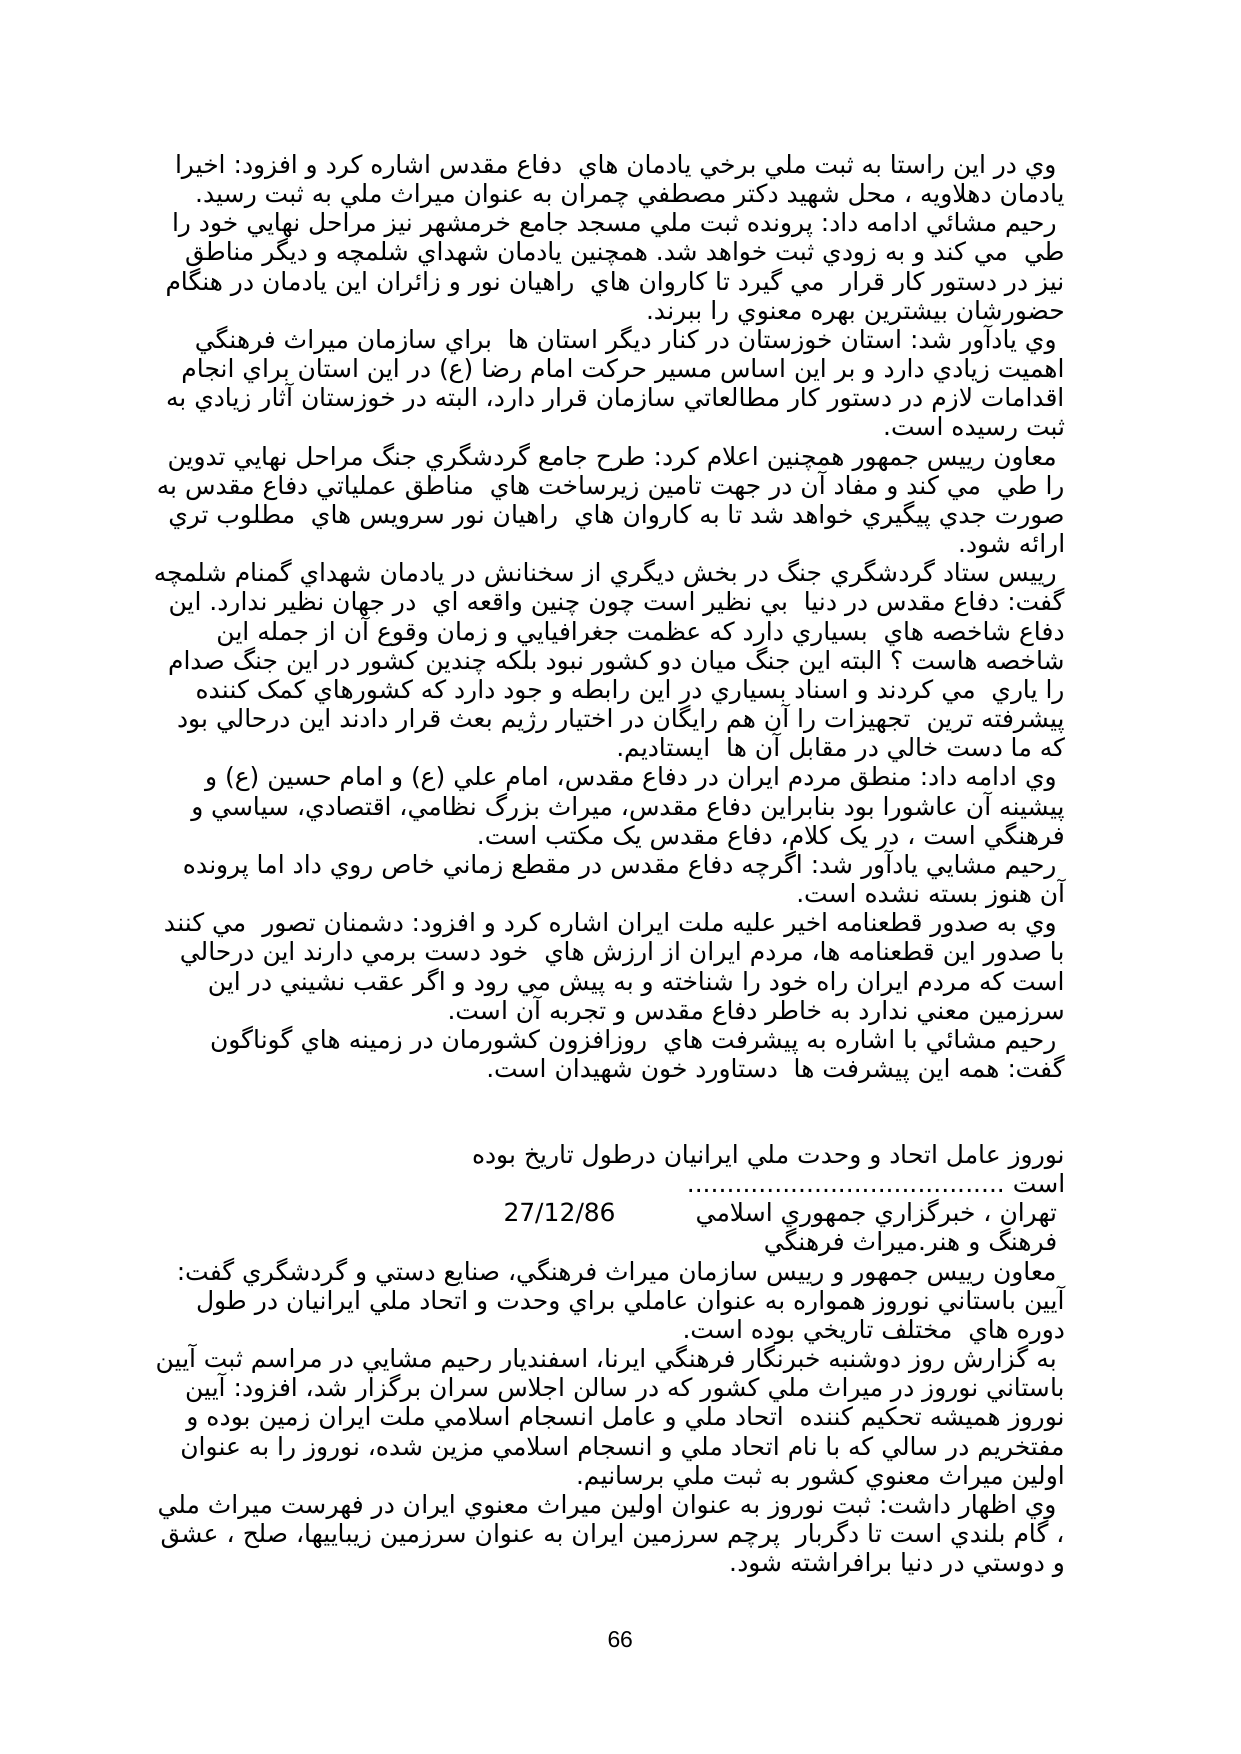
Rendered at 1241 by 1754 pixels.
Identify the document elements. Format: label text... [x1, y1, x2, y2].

text ‏ وي ادامه داد: منطق مردم ايران در دفاع مقدس، امام علي (ع) و امام حسين‏ (ع) و پيشينه آن عاشورا بود بنابراين دفاع مقدس، ميراث بزرگ نظامي،‏ اقتصادي، سياسي و فرهنگي است ، در يک کلام، دفاع مقدس يک مکتب است. [150, 762, 1065, 850]
text ‏ وي به صدور قطعنامه اخير عليه ملت ايران اشاره کرد و افزود: دشمنان‏ تصور مي کنند با صدور اين قطعنامه ها، مردم ايران از ارزش هاي خود دست‏ برمي دارند اين درحالي است که مردم ايران راه خود را شناخته و به پيش مي‏ رود و اگر عقب نشيني در اين سرزمين معني ندارد به خاطر دفاع مقدس و تجربه‏ آن است. [150, 908, 1065, 1025]
text ‏ وي در اين راستا به ثبت ملي برخي يادمان هاي دفاع مقدس اشاره کرد و‏ افزود: اخيرا يادمان دهلاويه ، محل شهيد دکتر مصطفي چمران به عنوان ميراث‏ ملي به ثبت رسيد. [150, 150, 1065, 208]
text ‏ فرهنگ و هنر.ميراث فرهنگي [150, 1227, 1065, 1257]
text ‏ رحيم مشائي با اشاره به پيشرفت هاي روزافزون کشورمان در زمينه هاي‏ گوناگون گفت: همه اين پيشرفت ها دستاورد خون شهيدان است. [150, 1025, 1065, 1083]
text ‏ تهران ، خبرگزاري جمهوري اسلامي 27/12/86 [150, 1198, 1065, 1227]
text ‏ رحيم مشائي ادامه داد: پرونده ثبت ملي مسجد جامع خرمشهر نيز مراحل نهايي‏ خود را طي مي کند و به زودي ثبت خواهد شد. همچنين يادمان شهداي شلمچه و‏ ديگر مناطق نيز در دستور کار قرار مي گيرد تا کاروان هاي راهيان نور و‏ زائران اين يادمان در هنگام حضورشان بيشترين بهره معنوي را ببرند. [150, 208, 1065, 325]
text ‏ وي يادآور شد: استان خوزستان در کنار ديگر استان ها براي سازمان ميراث‏ فرهنگي اهميت زيادي دارد و بر اين اساس مسير حرکت امام رضا (ع) در اين‏ استان براي انجام اقدامات لازم در دستور کار مطالعاتي سازمان قرار دارد،‏ البته در خوزستان آثار زيادي به ثبت رسيده است. [150, 325, 1065, 442]
text ‏ رييس ستاد گردشگري جنگ در بخش ديگري از سخنانش در يادمان شهداي گمنام‏ شلمچه گفت: دفاع مقدس در دنيا بي نظير است چون چنين واقعه اي در جهان‏ نظير ندارد. اين دفاع شاخصه هاي بسياري دارد که عظمت جغرافيايي و زمان‏ وقوع آن از جمله اين شاخصه هاست ؟ البته اين جنگ ميان دو کشور نبود بلکه‏ چندين کشور در اين جنگ صدام را ياري مي کردند و اسناد بسياري در اين‏ رابطه و جود دارد که کشورهاي کمک کننده پيشرفته ترين تجهيزات را آن هم‏ رايگان در اختيار رژيم بعث قرار دادند اين درحالي بود که ما دست خالي در‏ مقابل آن ها ايستاديم. [150, 558, 1065, 762]
text ‏ وي اظهار داشت: ثبت نوروز به عنوان اولين ميراث معنوي ايران در فهرست‏ ميراث ملي ، گام بلندي است تا دگربار پرچم سرزمين ايران به عنوان‏ سرزمين زيباييها، صلح ، عشق و دوستي در دنيا برافراشته شود. [150, 1490, 1065, 1577]
text ‏ به گزارش روز دوشنبه خبرنگار فرهنگي ايرنا، اسفنديار رحيم مشايي در مراسم‏ ثبت آيين باستاني نوروز در ميراث ملي کشور که در سالن اجلاس سران برگزار‏ شد، افزود: آيين نوروز هميشه تحکيم کننده اتحاد ملي و عامل انسجام اسلامي‏ ملت ايران زمين بوده و مفتخريم در سالي که با نام اتحاد ملي و انسجام‏ اسلامي مزين شده، نوروز را به عنوان اولين ميراث معنوي کشور به ثبت ملي‏ برسانيم. [150, 1344, 1065, 1490]
text ‏ رحيم مشايي يادآور شد: اگرچه دفاع مقدس در مقطع زماني خاص روي داد اما‏ پرونده آن هنوز بسته نشده است. [150, 850, 1065, 908]
text نوروز عامل اتحاد و وحدت ملي ايرانيان درطول تاريخ بوده است‏ ........................................ [150, 1140, 1065, 1198]
text ‏ معاون رييس جمهور همچنين اعلام کرد: طرح جامع گردشگري جنگ مراحل نهايي‏ تدوين را طي مي کند و مفاد آن در جهت تامين زيرساخت هاي مناطق عملياتي‏ دفاع مقدس به صورت جدي پيگيري خواهد شد تا به کاروان هاي راهيان نور‏ سرويس هاي مطلوب تري ارائه شود. [150, 442, 1065, 558]
text ‏ معاون رييس جمهور و رييس سازمان ميراث فرهنگي، صنايع دستي و گردشگري گفت:‏ آيين باستاني نوروز همواره به عنوان عاملي براي وحدت و اتحاد ملي‏ ايرانيان در طول دوره هاي مختلف تاريخي بوده است. [150, 1257, 1065, 1344]
